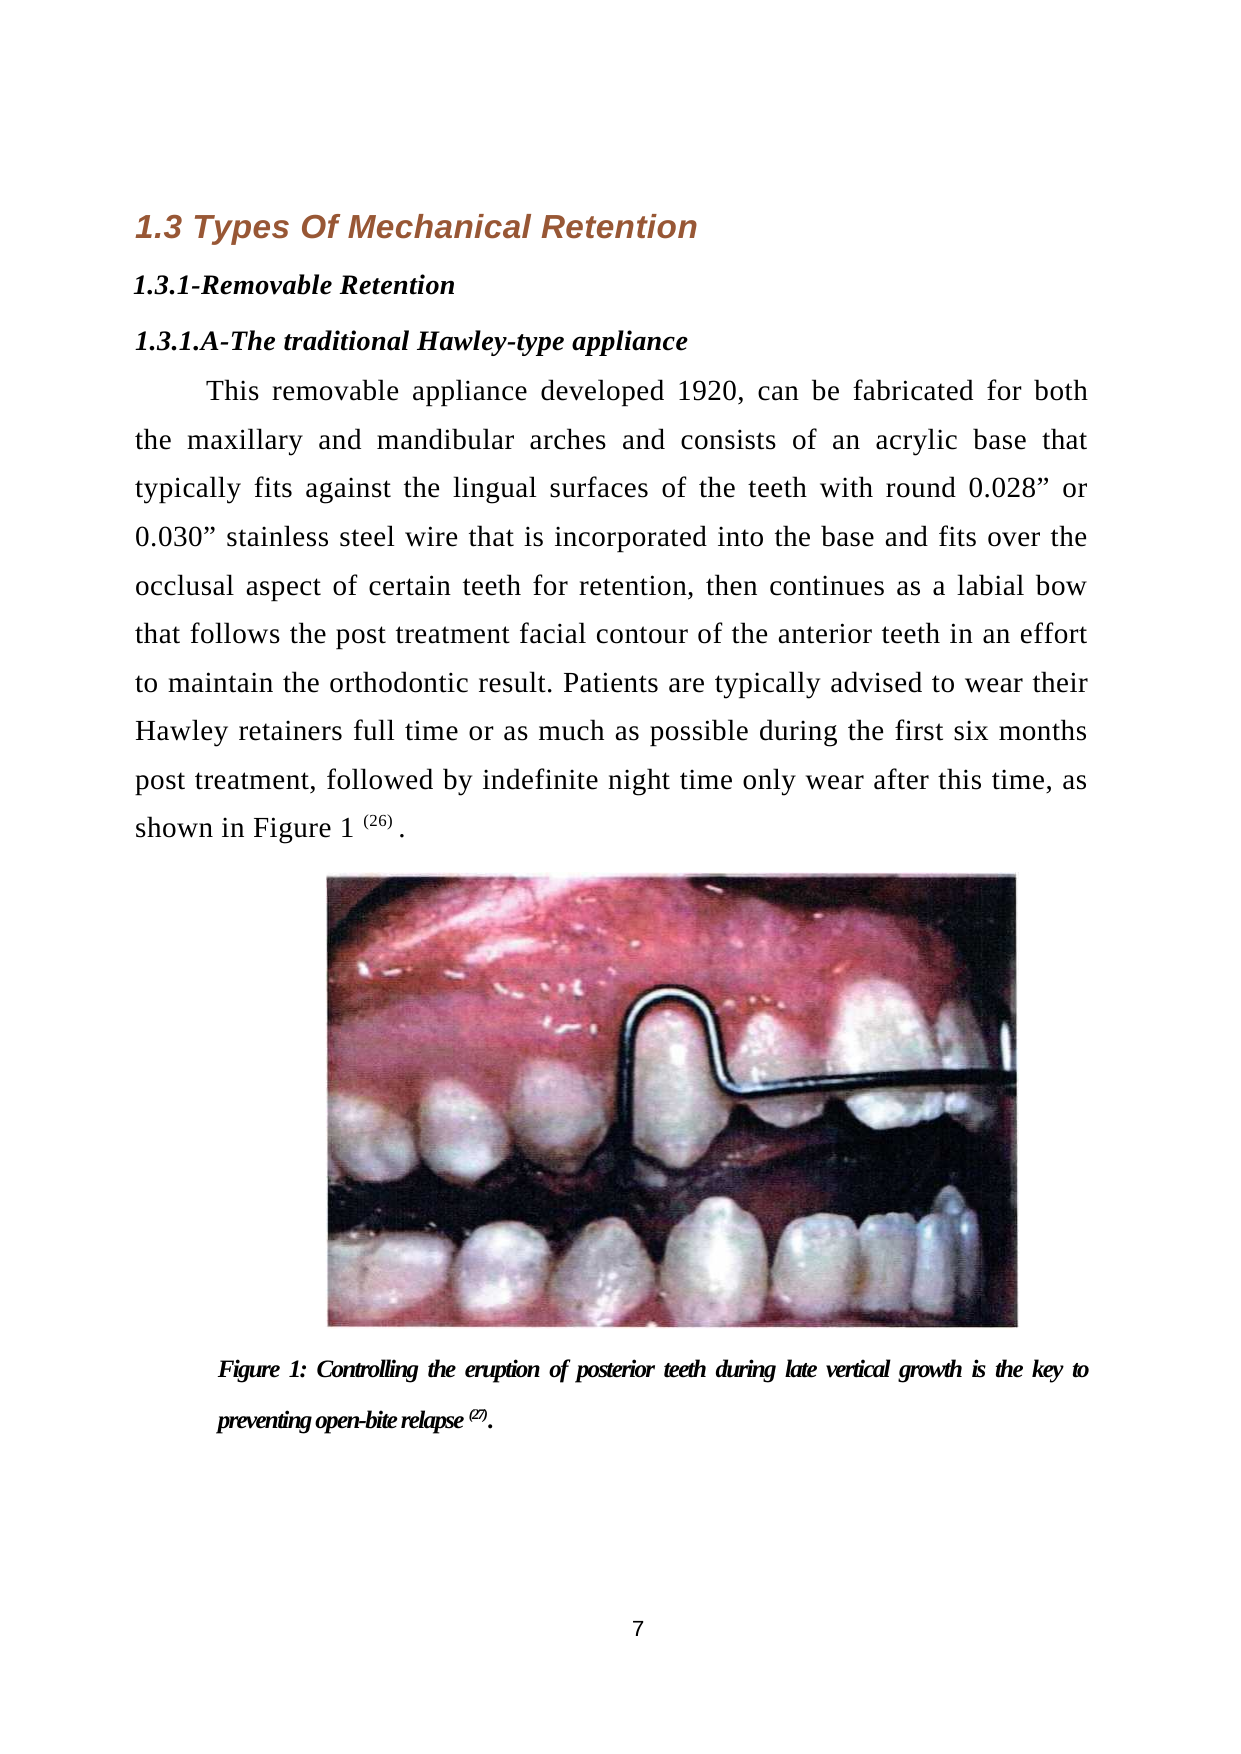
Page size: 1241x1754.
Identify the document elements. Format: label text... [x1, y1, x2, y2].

subtitle 1.3.1.A-The traditional Hawley-type appliance [135, 306, 813, 362]
text This removable appliance developed 1920, can be fabricated for both the maxillary and mandibular arches and consists of an acrylic base that typically fits against the lingual surfaces of the teeth with round 0.028” or 0.030” stainless steel wire that is incorporated into the base and fits over the occlusal aspect of certain teeth for retention, then continues as a labial bow that follows the post treatment facial contour of the anterior teeth in an effort to maintain the orthodontic result. Patients are typically advised to wear their Hawley retainers full time or as much as possible during the first six months post treatment, followed by indefinite night time only wear after this time, as shown in Figure 1 (26) . [135, 362, 1090, 847]
subtitle 1.3.1-Removable Retention [133, 250, 813, 306]
subtitle 1.3 Types Of Mechanical Retention [135, 194, 813, 250]
text Figure 1: Controlling the eruption of posterior teeth during late vertical growth is the key to preventing open-bite relapse (27). [218, 1337, 1091, 1439]
picture [325, 872, 1020, 1329]
